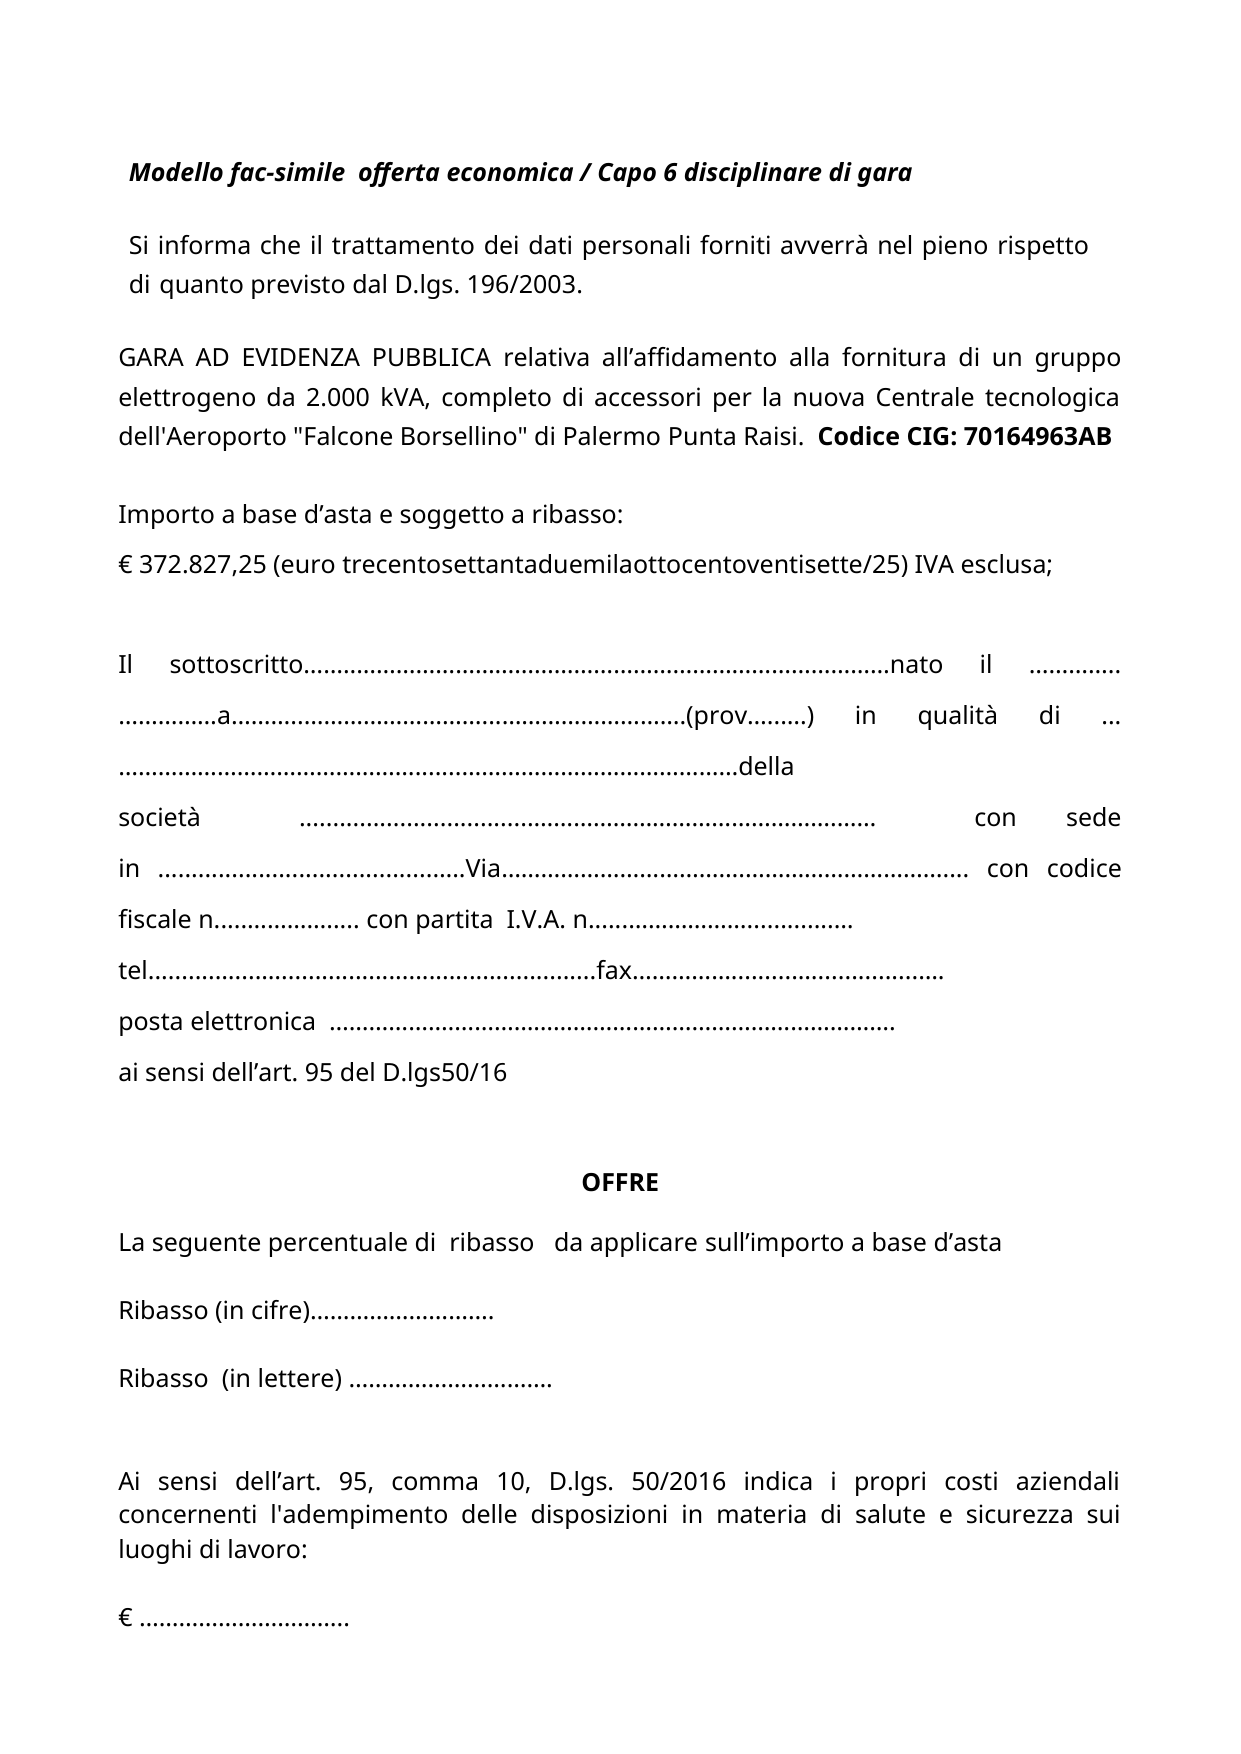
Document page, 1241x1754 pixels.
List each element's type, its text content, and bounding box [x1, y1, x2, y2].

text Ribasso (in cifre)………………………. [118, 1293, 1122, 1327]
text ai sensi dell’art. 95 del D.lgs50/16 [118, 1055, 1122, 1089]
text € 372.827,25 (euro trecentosettantaduemilaottocentoventisette/25) IVA esclusa; [118, 553, 1122, 578]
text € ………………………….. [118, 1599, 1122, 1633]
text Importo a base d’asta e soggetto a ribasso: [118, 503, 1122, 528]
text Si informa che il trattamento dei dati personali forniti avverrà nel pieno rispetto di quanto previsto dal D.lgs. 196/2003. [128, 228, 1116, 301]
text OFFRE [118, 1165, 1122, 1199]
text Ai sensi dell’art. 95, comma 10, D.lgs. 50/2016 indica i propri costi aziendali concernenti l'adempimento delle disposizioni in materia di salute e sicurezza sui luoghi di lavoro: [118, 1463, 1122, 1565]
text Modello fac-simile offerta economica / Capo 6 disciplinare di gara [128, 154, 1124, 188]
text posta elettronica …………….……………………………………………………………. [118, 1004, 1122, 1038]
text Il sottoscritto……..………………………………………………………………………nato il …………..……………a………..………………………...……………………….(prov…..….) in qualità di ...……………………………………….......……………………………………della società ...................................……………………………………….…… con sede in .........................................…..Via……………………………….………………………….... con codice fiscale n.....…………..... con partita I.V.A. n......……………….............… [118, 647, 1122, 936]
text La seguente percentuale di ribasso da applicare sull’importo a base d’asta [118, 1225, 1122, 1259]
text tel..........…....…...............................................fax……………..........…...............…. [118, 953, 1122, 987]
text Ribasso (in lettere) …………………………. [118, 1361, 1122, 1395]
text GARA AD EVIDENZA PUBBLICA relativa all’affidamento alla fornitura di un gruppo elettrogeno da 2.000 kVA, completo di accessori per la nuova Centrale tecnologica dell'Aeroporto "Falcone Borsellino" di Palermo Punta Raisi. Codice CIG: 70164963AB [118, 340, 1122, 452]
